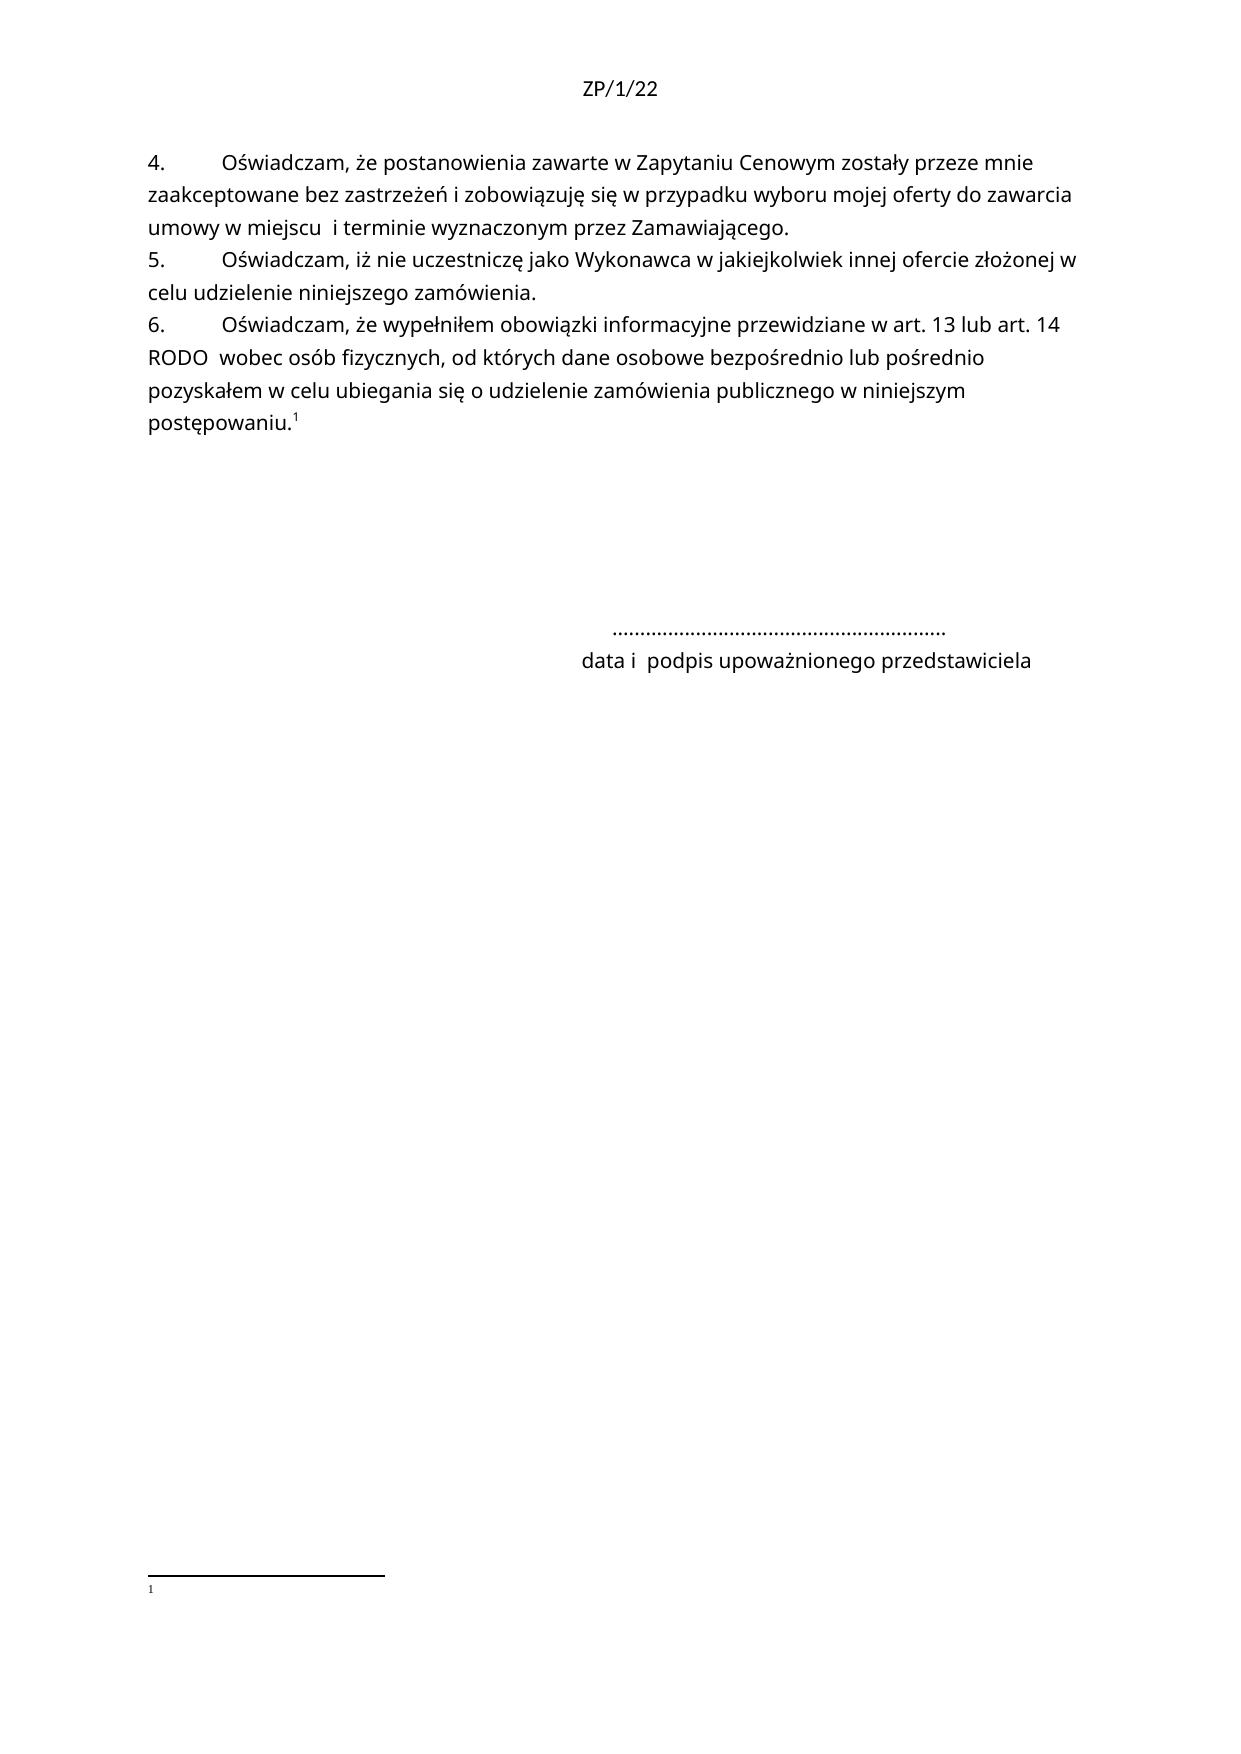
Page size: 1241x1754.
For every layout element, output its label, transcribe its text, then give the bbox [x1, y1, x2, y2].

text 4. Oświadczam, że postanowienia zawarte w Zapytaniu Cenowym zostały przeze mnie zaakceptowane bez zastrzeżeń i zobowiązuję się w przypadku wyboru mojej oferty do zawarcia umowy w miejscu i terminie wyznaczonym przez Zamawiającego. [148, 148, 1093, 241]
text data i podpis upoważnionego przedstawiciela [148, 646, 1093, 674]
text ............................................................ [148, 613, 1093, 642]
text 6. Oświadczam, że wypełniłem obowiązki informacyjne przewidziane w art. 13 lub art. 14 RODO wobec osób fizycznych, od których dane osobowe bezpośrednio lub pośrednio pozyskałem w celu ubiegania się o udzielenie zamówienia publicznego w niniejszym postępowaniu. [148, 311, 1093, 437]
text 5. Oświadczam, iż nie uczestniczę jako Wykonawca w jakiejkolwiek innej ofercie złożonej w celu udzielenie niniejszego zamówienia. [148, 245, 1093, 306]
